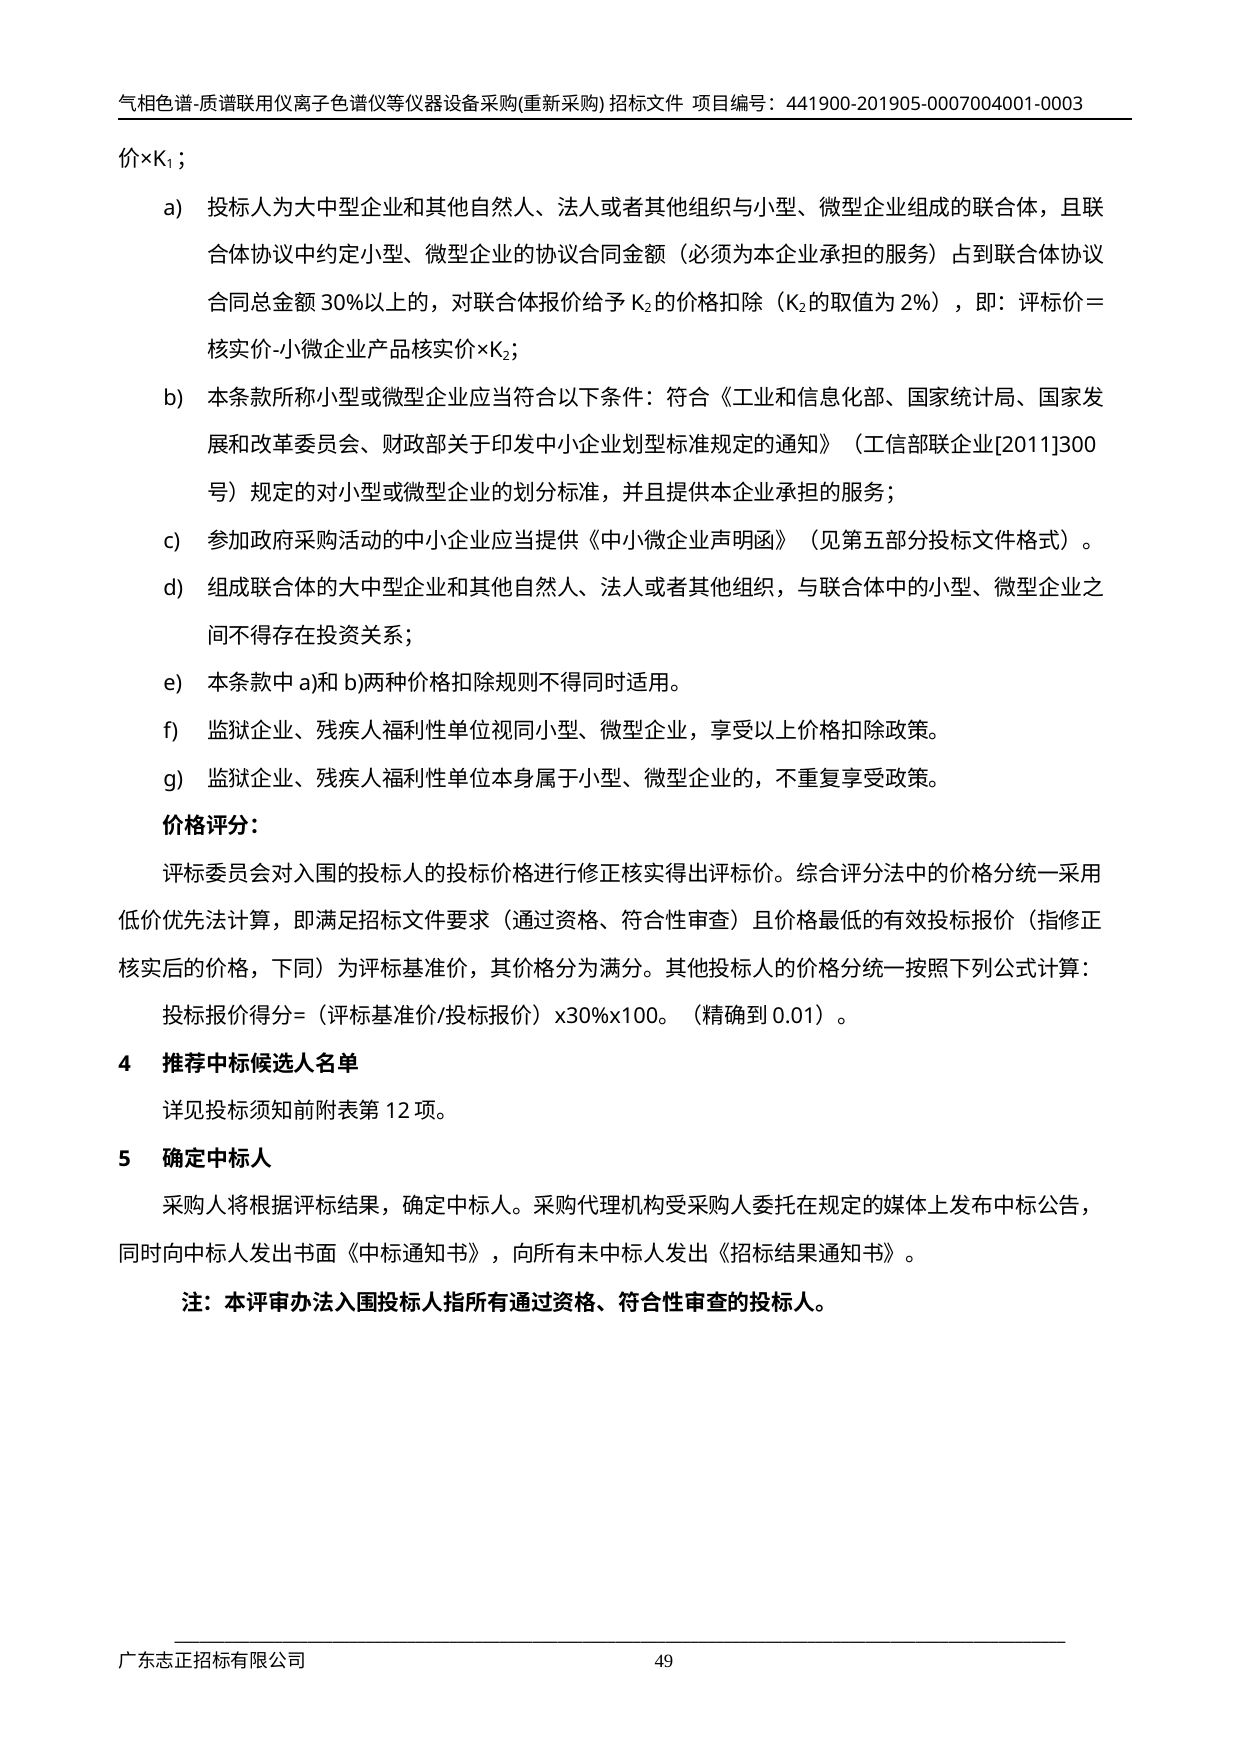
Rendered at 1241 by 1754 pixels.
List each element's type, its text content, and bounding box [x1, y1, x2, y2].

list 参加政府采购活动的中小企业应当提供《中小微企业声明函》（见第五部分投标文件格式）。 [163, 523, 1122, 554]
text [118, 1283, 1122, 1317]
text 评标委员会对入围的投标人的投标价格进行修正核实得出评标价。综合评分法中的价格分统一采用低价优先法计算，即满足招标文件要求（通过资格、符合性审查）且价格最低的有效投标报价（指修正核实后的价格，下同）为评标基准价，其价格分为满分。其他投标人的价格分统一按照下列公式计算： [118, 856, 1122, 982]
text 投标报价得分=（评标基准价/投标报价）x30%x100。（精确到0.01）。 [118, 998, 1122, 1030]
list 监狱企业、残疾人福利性单位本身属于小型、微型企业的，不重复享受政策。 [163, 761, 1122, 792]
list 本条款所称小型或微型企业应当符合以下条件：符合《工业和信息化部、国家统计局、国家发展和改革委员会、财政部关于印发中小企业划型标准规定的通知》（工信部联企业[2011]300号）规定的对小型或微型企业的划分标准，并且提供本企业承担的服务； [163, 380, 1122, 507]
list 投标人为大中型企业和其他自然人、法人或者其他组织与小型、微型企业组成的联合体，且联合体协议中约定小型、微型企业的协议合同金额（必须为本企业承担的服务）占到联合体协议合同总金额30%以上的，对联合体报价给予K2的价格扣除（K2的取值为2%），即：评标价＝核实价-小微企业产品核实价×K2； [163, 189, 1122, 364]
list 推荐中标候选人名单 [118, 1046, 1122, 1077]
text 价格评分： [118, 808, 1122, 840]
list 组成联合体的大中型企业和其他自然人、法人或者其他组织，与联合体中的小型、微型企业之间不得存在投资关系； [163, 570, 1122, 649]
list 本条款中a)和b)两种价格扣除规则不得同时适用。 [163, 665, 1122, 697]
text 采购人将根据评标结果，确定中标人。采购代理机构受采购人委托在规定的媒体上发布中标公告，同时向中标人发出书面《中标通知书》，向所有未中标人发出《招标结果通知书》。 [118, 1188, 1122, 1268]
list 监狱企业、残疾人福利性单位视同小型、微型企业，享受以上价格扣除政策。 [163, 713, 1122, 745]
text 详见投标须知前附表第12项。 [118, 1093, 1122, 1125]
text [118, 140, 1122, 174]
list 确定中标人 [118, 1141, 1122, 1173]
